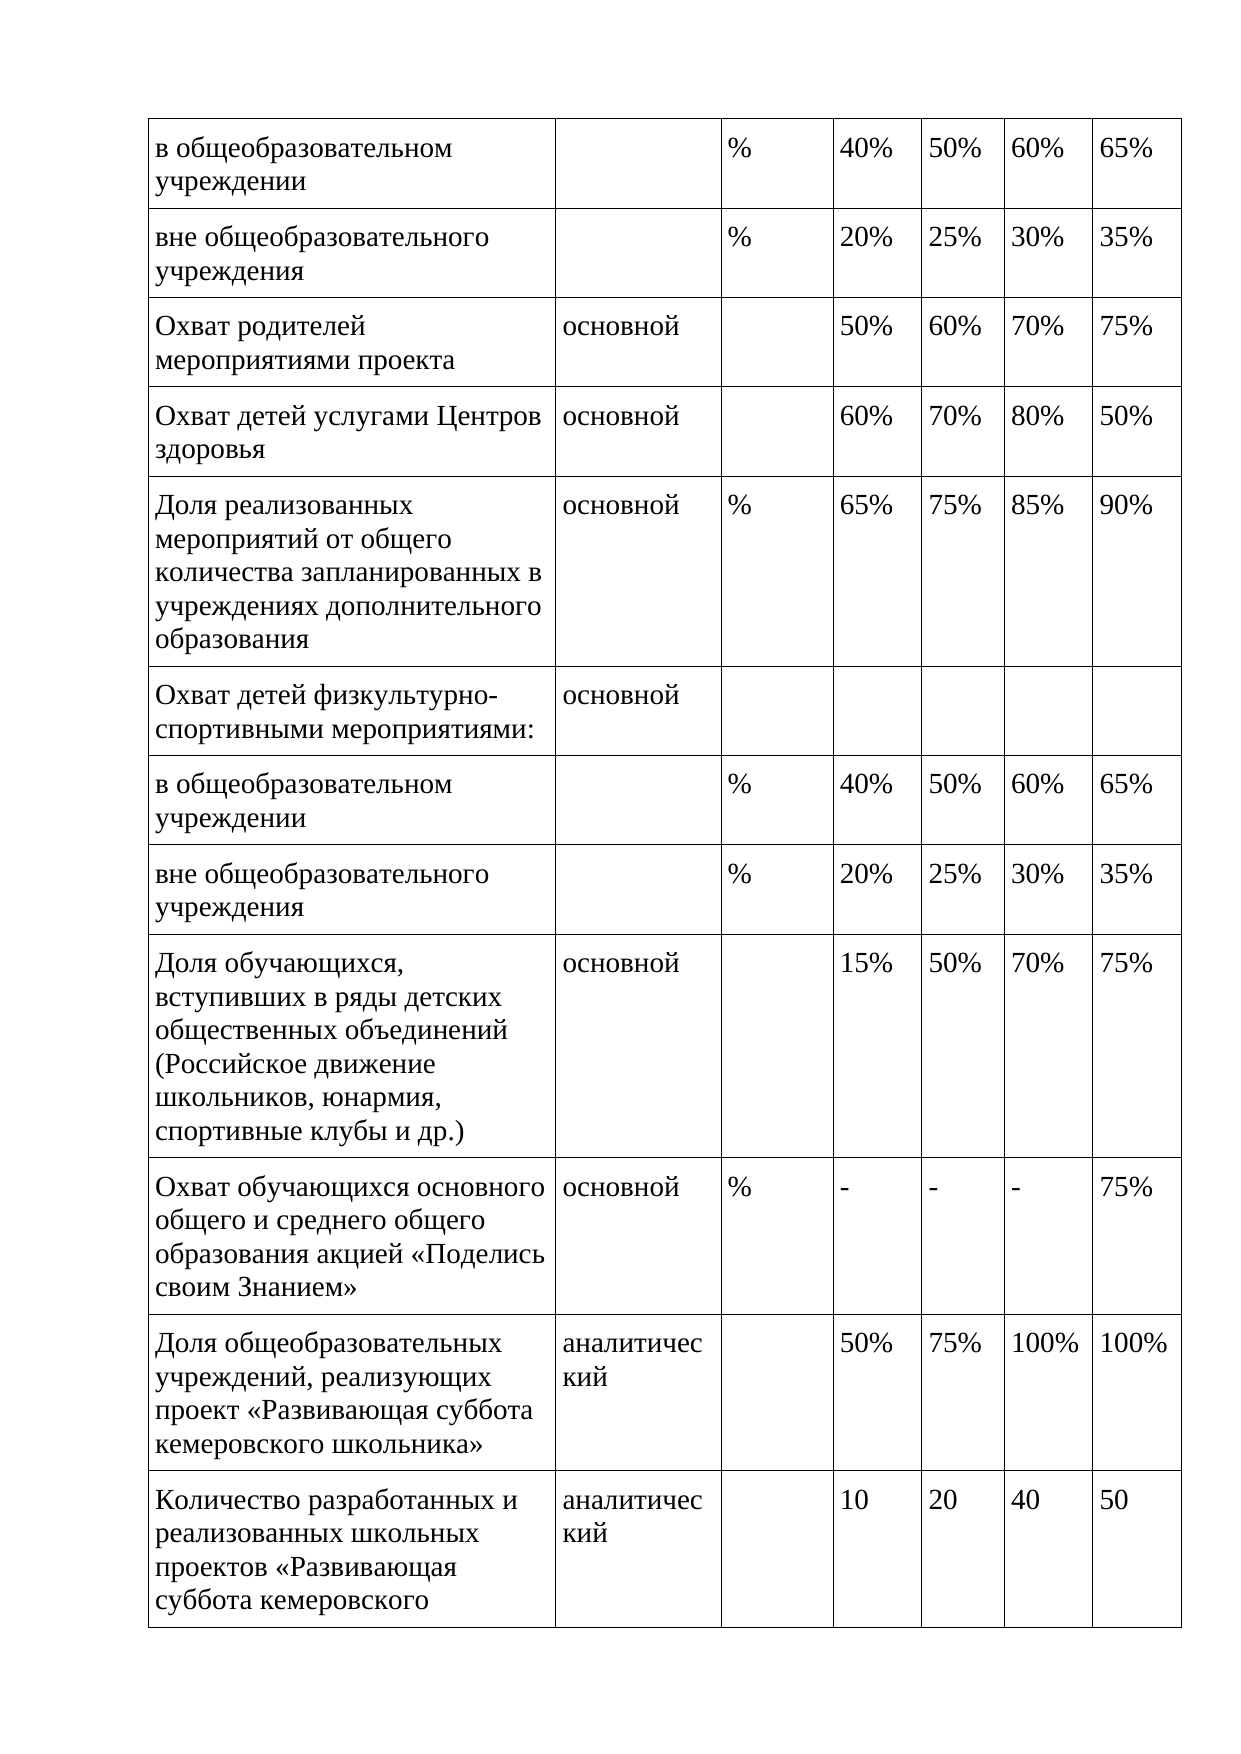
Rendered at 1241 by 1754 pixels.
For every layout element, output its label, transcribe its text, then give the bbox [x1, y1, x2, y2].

table_cell Охват детей услугами Центров здоровья [149, 387, 555, 476]
table_cell 65% [1093, 756, 1181, 844]
table_cell 10 [834, 1471, 921, 1627]
table_cell 25% [922, 845, 1004, 934]
table_cell 35% [1093, 209, 1181, 297]
table_cell 15% [834, 935, 921, 1157]
table_cell основной [556, 1158, 721, 1314]
table_cell 60% [922, 298, 1004, 386]
table_cell 30% [1005, 845, 1092, 934]
table_cell [922, 667, 1004, 755]
table_cell [1093, 667, 1181, 755]
table_cell 75% [1093, 935, 1181, 1157]
table_cell 80% [1005, 387, 1092, 476]
table_cell 85% [1005, 477, 1092, 666]
table_cell - [834, 1158, 921, 1314]
table_cell 25% [922, 209, 1004, 297]
table_cell [722, 935, 833, 1157]
table_cell 100% [1093, 1315, 1181, 1470]
table_cell % [722, 756, 833, 844]
table_cell 20% [834, 845, 921, 934]
table_cell [556, 845, 721, 934]
table_cell 70% [922, 387, 1004, 476]
table_cell % [722, 1158, 833, 1314]
table_cell [722, 387, 833, 476]
table_cell Доля реализованных мероприятий от общего количества запланированных в учреждениях дополнительного образования [149, 477, 555, 666]
table_cell [722, 1315, 833, 1470]
table_cell [1005, 667, 1092, 755]
table_cell % [722, 845, 833, 934]
table_cell 40 [1005, 1471, 1092, 1627]
table_cell 50% [1093, 387, 1181, 476]
table_cell 60% [834, 387, 921, 476]
table_cell аналитический [556, 1315, 721, 1470]
table_cell - [1005, 1158, 1092, 1314]
table_cell в общеобразовательном учреждении [149, 119, 555, 207]
table_cell [834, 667, 921, 755]
table_cell основной [556, 387, 721, 476]
table_cell 90% [1093, 477, 1181, 666]
table_cell 75% [1093, 298, 1181, 386]
table_cell в общеобразовательном учреждении [149, 756, 555, 844]
table_cell 70% [1005, 935, 1092, 1157]
table_cell 50% [922, 119, 1004, 207]
table_cell аналитический [556, 1471, 721, 1627]
table_cell 20 [922, 1471, 1004, 1627]
table_cell 40% [834, 756, 921, 844]
table_cell 50 [1093, 1471, 1181, 1627]
table_cell Доля обучающихся, вступивших в ряды детских общественных объединений (Российское движение школьников, юнармия, спортивные клубы и др.) [149, 935, 555, 1157]
table_cell 50% [922, 756, 1004, 844]
table_cell вне общеобразовательного учреждения [149, 845, 555, 934]
table_cell Охват обучающихся основного общего и среднего общего образования акцией «Поделись своим Знанием» [149, 1158, 555, 1314]
table_cell 100% [1005, 1315, 1092, 1470]
table_cell 35% [1093, 845, 1181, 934]
table_cell [722, 667, 833, 755]
table_cell - [922, 1158, 1004, 1314]
table_cell 40% [834, 119, 921, 207]
table_cell 65% [834, 477, 921, 666]
table_cell 60% [1005, 119, 1092, 207]
table_cell вне общеобразовательного учреждения [149, 209, 555, 297]
table_cell 50% [834, 298, 921, 386]
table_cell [149, 1471, 555, 1627]
table_cell [556, 119, 721, 207]
table_cell 65% [1093, 119, 1181, 207]
table_cell основной [556, 298, 721, 386]
table_cell 60% [1005, 756, 1092, 844]
table_cell 75% [1093, 1158, 1181, 1314]
table_cell Охват детей физкультурно-спортивными мероприятиями: [149, 667, 555, 755]
table_cell 50% [922, 935, 1004, 1157]
table_cell % [722, 477, 833, 666]
table_cell Охват родителей мероприятиями проекта [149, 298, 555, 386]
table_cell 50% [834, 1315, 921, 1470]
table_cell 30% [1005, 209, 1092, 297]
table_cell 70% [1005, 298, 1092, 386]
table_cell [556, 756, 721, 844]
table_cell основной [556, 667, 721, 755]
table_cell [556, 209, 721, 297]
table_cell % [722, 209, 833, 297]
table_cell основной [556, 935, 721, 1157]
table_cell 75% [922, 477, 1004, 666]
table_cell [722, 298, 833, 386]
table_cell Доля общеобразовательных учреждений, реализующих проект «Развивающая суббота кемеровского школьника» [149, 1315, 555, 1470]
table_cell 75% [922, 1315, 1004, 1470]
table_cell основной [556, 477, 721, 666]
table_cell [722, 1471, 833, 1627]
table_cell 20% [834, 209, 921, 297]
table_cell % [722, 119, 833, 207]
